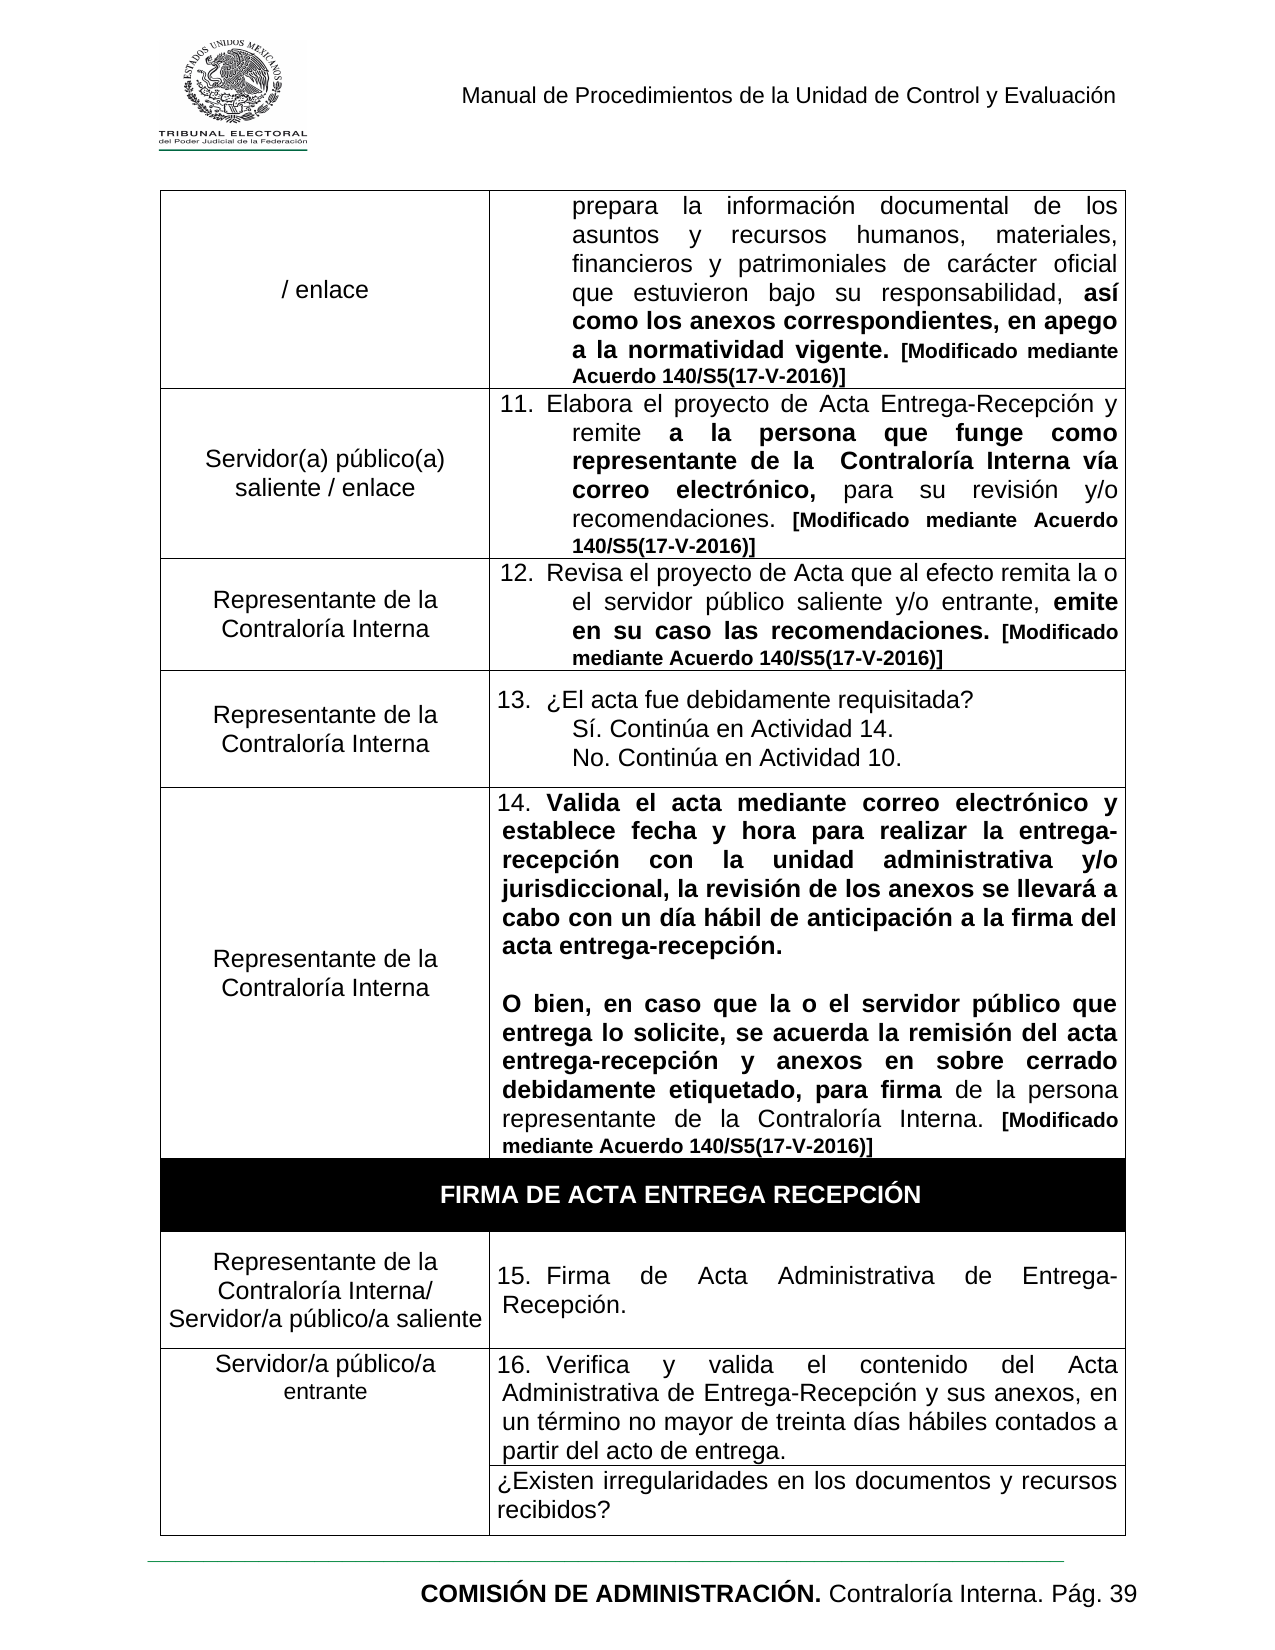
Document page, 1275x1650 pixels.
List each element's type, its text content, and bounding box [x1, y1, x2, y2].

table_cell ¿El acta fue debidamente requisitada? Sí. Continúa en Actividad 14. No. Continúa en Actividad 10. [490, 671, 1125, 787]
table_cell Firma de Acta Administrativa de Entrega-Recepción. [490, 1232, 1125, 1348]
table_cell Servidor/a público/a entrante [161, 1349, 489, 1535]
table_cell Servidor(a) público(a) saliente / enlace [161, 389, 489, 557]
picture [158, 40, 308, 151]
table_cell Representante de la Contraloría Interna [161, 671, 489, 787]
table_cell Valida el acta mediante correo electrónico y establece fecha y hora para realizar la entrega- recepción con la unidad administrativa y/o jurisdiccional, la revisión de los anexos se llevará a cabo con un día hábil de anticipación a la firma del acta entrega-recepción. O bien, en caso que la o el servidor público que entrega lo solicite, se acuerda la remisión del acta entrega-recepción y anexos en sobre cerrado debidamente etiquetado, para firma de la persona representante de la Contraloría Interna. [Modificado mediante Acuerdo 140/S5(17-V-2016)] [490, 788, 1125, 1157]
table_cell Elabora el proyecto de Acta Entrega-Recepción y remite a la persona que funge como representante de la Contraloría Interna vía correo electrónico, para su revisión y/o recomendaciones. [Modificado mediante Acuerdo 140/S5(17-V-2016)] [490, 389, 1125, 557]
table_cell Representante de la Contraloría Interna [161, 559, 489, 669]
table_cell Representante de la Contraloría Interna [161, 788, 489, 1157]
table_cell ¿Existen irregularidades en los documentos y recursos recibidos? Sí. Continúa en Actividad 17. No. Fin del procedimiento. [490, 1466, 1125, 1535]
table_cell FIRMA DE ACTA ENTREGA RECEPCIÓN [161, 1159, 1125, 1231]
table_cell Servidor/a público/a saliente / enlace [161, 191, 489, 388]
table_cell Representante de la Contraloría Interna/ Servidor/a público/a saliente [161, 1232, 489, 1348]
table_cell Verifica y valida el contenido del Acta Administrativa de Entrega-Recepción y sus anexos, en un término no mayor de treinta días hábiles contados a partir del acto de entrega. [490, 1349, 1125, 1465]
table_cell Revisa el proyecto de Acta que al efecto remita la o el servidor público saliente y/o entrante, emite en su caso las recomendaciones. [Modificado mediante Acuerdo 140/S5(17-V-2016)] [490, 559, 1125, 669]
